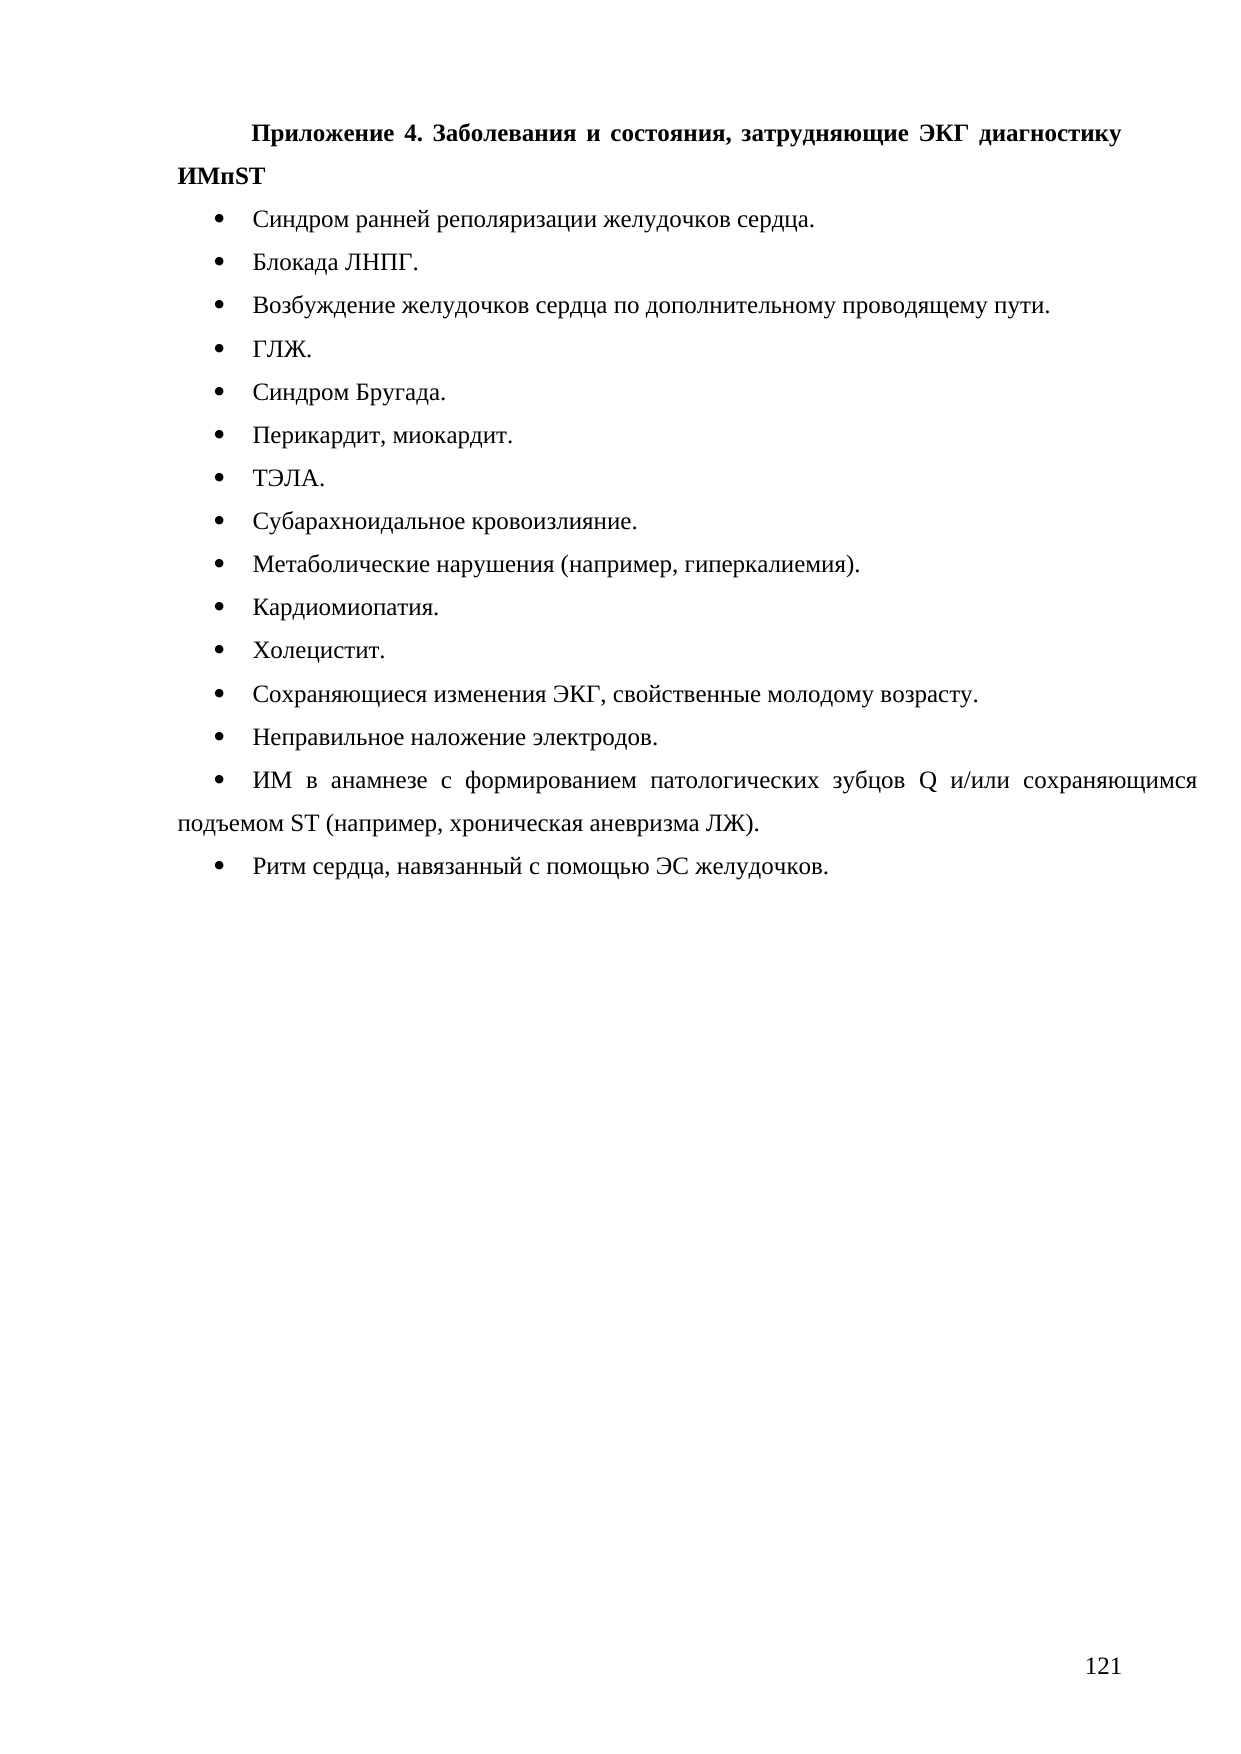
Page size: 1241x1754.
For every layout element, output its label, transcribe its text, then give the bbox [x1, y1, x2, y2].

table_header Синдром ранней реполяризации желудочков сердца. Блокада ЛНПГ. Возбуждение желудочков сердца по дополнительному проводящему пути. ГЛЖ. Синдром Бругада. Перикардит, миокардит. ТЭЛА. Субарахноидальное кровоизлияние. Метаболические нарушения (например, гиперкалиемия). Кардиомиопатия. Холецистит. Сохраняющиеся изменения ЭКГ, свойственные молодому возрасту. Неправильное наложение электродов. ИМ в анамнезе с формированием патологических зубцов Q и/или сохраняющимся подъемом ST (например, хроническая аневризма ЛЖ). Ритм сердца, навязанный с помощью ЭС желудочков. [166, 204, 1208, 937]
subtitle Приложение 4. Заболевания и состояния, затрудняющие ЭКГ диагностику ИМпST [177, 118, 1122, 190]
